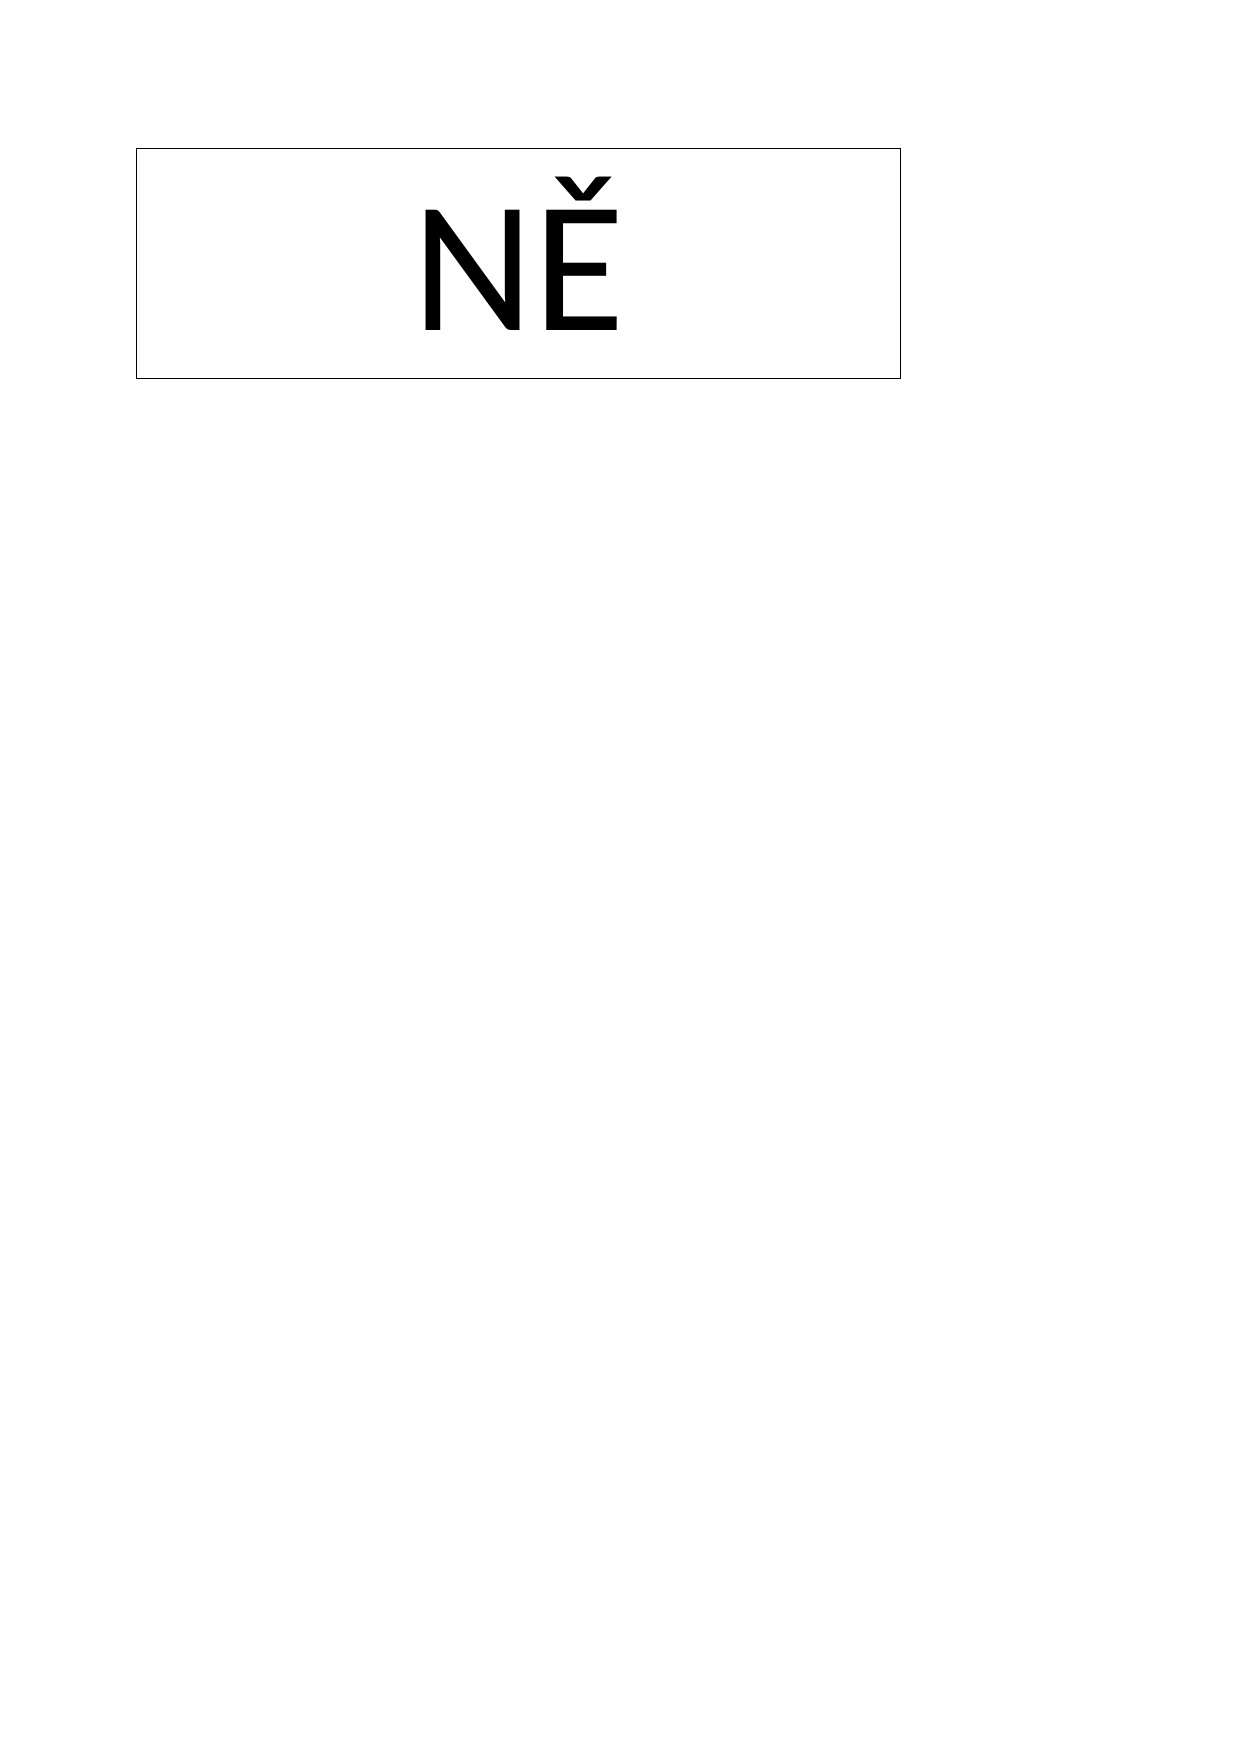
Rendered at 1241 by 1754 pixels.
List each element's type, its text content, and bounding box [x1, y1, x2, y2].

table_cell ROZZÁŘENĚ [137, 149, 900, 377]
